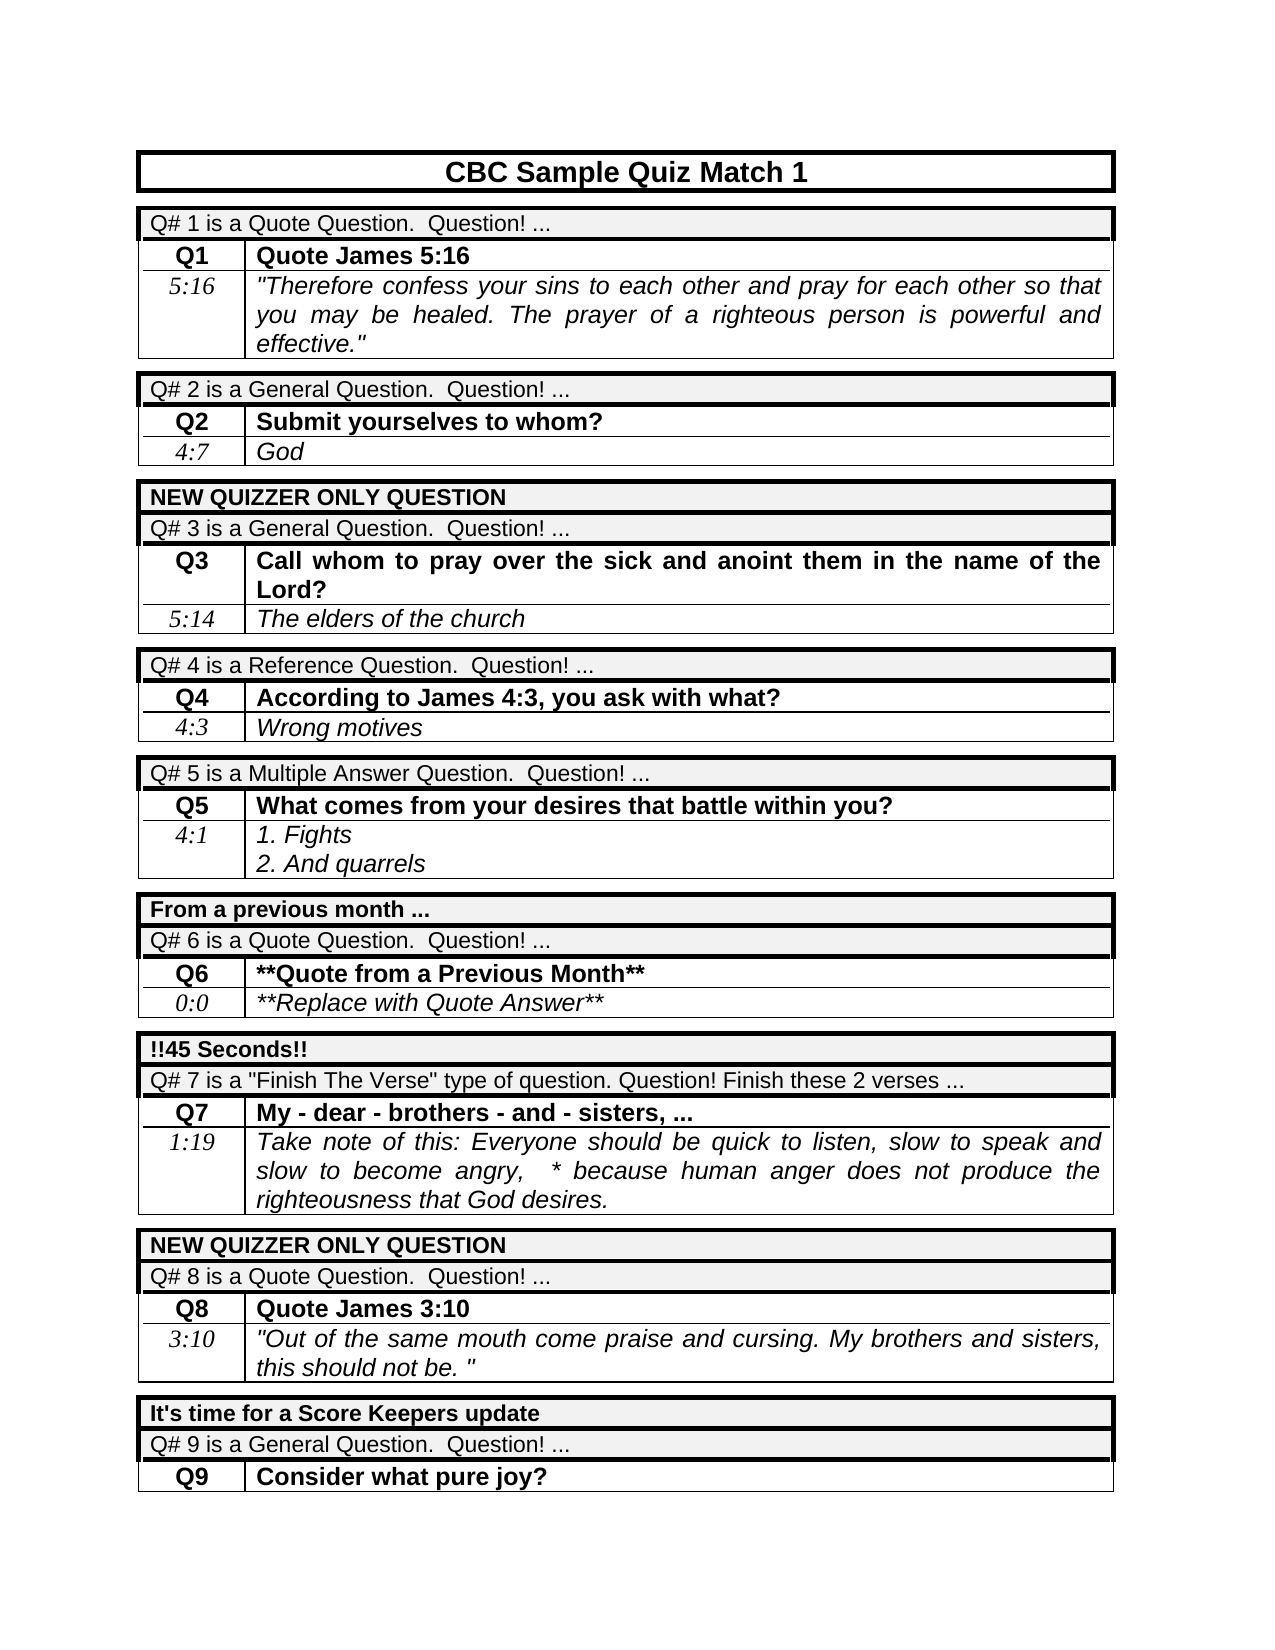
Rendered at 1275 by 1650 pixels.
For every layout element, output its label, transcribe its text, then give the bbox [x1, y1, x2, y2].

table_cell Take note of this: Everyone should be quick to listen, slow to speak and slow to become angry, * because human anger does not produce the righteousness that God desires. [246, 1126, 1113, 1214]
table_cell "Out of the same mouth come praise and cursing. My brothers and sisters, this should not be. " [246, 1323, 1113, 1381]
table_cell **Replace with Quote Answer** [246, 987, 1113, 1017]
table_cell Q# 8 is a Quote Question. Question! ... [141, 1263, 1111, 1289]
table_cell 1:19 [139, 1126, 244, 1214]
table_cell Call whom to pray over the sick and anoint them in the name of the Lord? [246, 541, 1113, 603]
table_header NEW QUIZZER ONLY QUESTION [141, 484, 1111, 510]
table_cell Q3 [139, 541, 244, 603]
table_cell Q5 [139, 786, 244, 819]
table_cell Q# 7 is a "Finish The Verse" type of question. Question! Finish these 2 verses ... [141, 1067, 1111, 1093]
table_header From a previous month ... [141, 897, 1111, 923]
table_cell The elders of the church [246, 604, 1113, 633]
table_cell God [246, 436, 1113, 465]
table_header NEW QUIZZER ONLY QUESTION [141, 1232, 1111, 1258]
table_cell Q4 [139, 678, 244, 711]
table_cell 3:10 [139, 1323, 244, 1381]
table_cell 1. Fights 2. And quarrels [246, 820, 1113, 878]
table_cell 4:1 [139, 820, 244, 878]
table_cell Q9 [139, 1457, 244, 1491]
table_cell According to James 4:3, you ask with what? [246, 678, 1113, 711]
table_header CBC Sample Quiz Match 1 [141, 155, 1111, 188]
table_header Q# 1 is a Quote Question. Question! ... [141, 210, 1111, 237]
table_cell Q8 [139, 1290, 244, 1323]
table_cell Quote James 5:16 [246, 237, 1113, 270]
table_cell Q6 [139, 954, 244, 987]
table_cell Q2 [139, 402, 244, 436]
table_cell Q# 9 is a General Question. Question! ... [141, 1431, 1111, 1457]
table_cell My - dear - brothers - and - sisters, ... [246, 1093, 1113, 1126]
table_cell Q# 3 is a General Question. Question! ... [141, 515, 1111, 541]
table_cell Wrong motives [246, 711, 1113, 741]
table_cell Quote James 3:10 [246, 1290, 1113, 1323]
table_header Q# 5 is a Multiple Answer Question. Question! ... [141, 760, 1111, 786]
table_header Q# 4 is a Reference Question. Question! ... [141, 652, 1111, 678]
table_cell **Quote from a Previous Month** [246, 954, 1113, 987]
table_header Q# 2 is a General Question. Question! ... [141, 376, 1111, 402]
table_cell 4:3 [139, 711, 244, 741]
table_cell 5:16 [139, 270, 244, 357]
table_cell Submit yourselves to whom? [246, 402, 1113, 436]
table_cell 5:14 [139, 604, 244, 633]
table_cell Consider what pure joy? [246, 1457, 1113, 1491]
table_cell Q# 6 is a Quote Question. Question! ... [141, 928, 1111, 954]
table_cell 0:0 [139, 987, 244, 1017]
table_header It's time for a Score Keepers update [141, 1400, 1111, 1426]
table_header !!45 Seconds!! [141, 1036, 1111, 1062]
table_cell "Therefore confess your sins to each other and pray for each other so that you may be healed. The prayer of a righteous person is powerful and effective." [246, 270, 1113, 357]
table_cell 4:7 [139, 436, 244, 465]
table_cell Q1 [139, 237, 244, 270]
table_cell Q7 [139, 1093, 244, 1126]
table_cell What comes from your desires that battle within you? [246, 786, 1113, 819]
